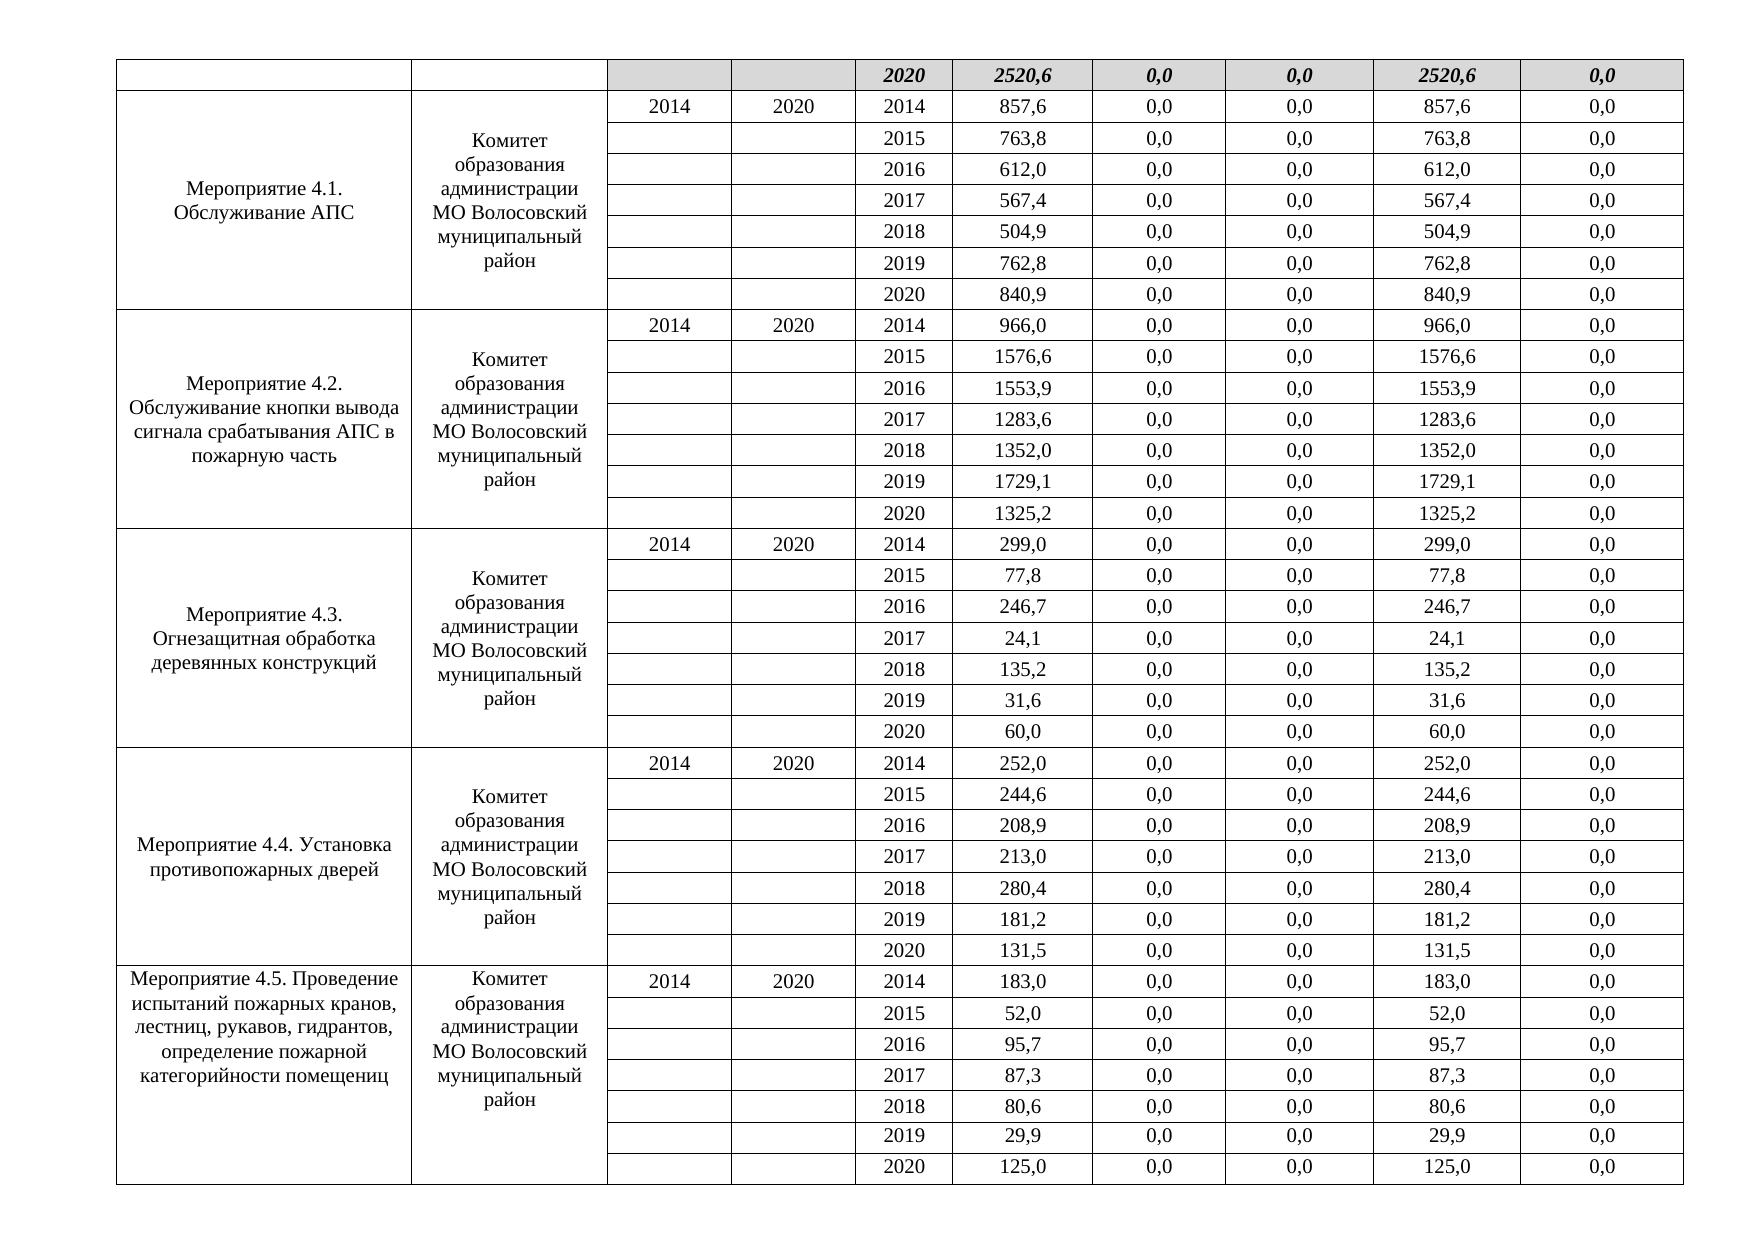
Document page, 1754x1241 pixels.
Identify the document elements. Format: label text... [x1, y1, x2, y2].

table_cell 181,2 [953, 904, 1092, 934]
table_cell 0,0 [1093, 685, 1225, 715]
table_cell 252,0 [1374, 748, 1520, 778]
table_cell 0,0 [1521, 435, 1683, 465]
table_cell 2014 [856, 91, 952, 122]
table_cell [732, 1154, 855, 1184]
table_cell Мероприятие 4.4. Установка противопожарных дверей [117, 748, 411, 965]
table_cell 0,0 [1521, 623, 1683, 653]
table_cell [608, 1091, 731, 1122]
table_cell 2020 [732, 966, 855, 997]
table_cell 504,9 [1374, 216, 1520, 247]
table_cell 612,0 [953, 154, 1092, 184]
table_cell 24,1 [953, 623, 1092, 653]
table_cell 1283,6 [953, 404, 1092, 434]
table_cell [732, 873, 855, 903]
table_cell 0,0 [1093, 248, 1225, 278]
table_cell 2017 [856, 623, 952, 653]
table_cell 0,0 [1521, 248, 1683, 278]
table_cell 0,0 [1521, 873, 1683, 903]
table_cell 1729,1 [1374, 466, 1520, 497]
table_cell [732, 466, 855, 497]
table_cell 2014 [856, 966, 952, 997]
table_cell 2014 [608, 748, 731, 778]
table_cell [608, 935, 731, 965]
table_cell 2020 [856, 279, 952, 309]
table_cell 280,4 [953, 873, 1092, 903]
table_cell 0,0 [1226, 1029, 1373, 1059]
table_cell 2017 [856, 404, 952, 434]
table_cell 966,0 [1374, 310, 1520, 340]
table_cell 0,0 [1093, 279, 1225, 309]
table_cell 0,0 [1226, 1123, 1373, 1153]
table_cell 0,0 [1093, 310, 1225, 340]
table_cell [608, 216, 731, 247]
table_cell 2018 [856, 1091, 952, 1122]
table_cell 0,0 [1093, 1060, 1225, 1090]
table_cell 0,0 [1226, 498, 1373, 528]
table_cell 0,0 [1093, 216, 1225, 247]
table_cell 2016 [856, 810, 952, 840]
table_cell 1576,6 [953, 341, 1092, 372]
table_cell 0,0 [1226, 373, 1373, 403]
table_cell 2015 [856, 998, 952, 1028]
table_cell 0,0 [1521, 216, 1683, 247]
table_cell 1352,0 [953, 435, 1092, 465]
table_cell 0,0 [1521, 341, 1683, 372]
table_cell 857,6 [1374, 91, 1520, 122]
table_cell 252,0 [953, 748, 1092, 778]
table_cell 2020 [856, 716, 952, 747]
table_cell 125,0 [1374, 1154, 1520, 1184]
table_cell 2019 [856, 685, 952, 715]
table_cell 0,0 [1093, 591, 1225, 622]
table_cell 612,0 [1374, 154, 1520, 184]
table_cell 135,2 [953, 654, 1092, 684]
table_cell 244,6 [953, 779, 1092, 809]
table_cell 2019 [856, 248, 952, 278]
table_cell Комитет образования администрации МО Волосовский муниципальный район [412, 91, 607, 309]
table_cell 0,0 [1521, 123, 1683, 153]
table_cell [608, 404, 731, 434]
table_cell [608, 1154, 731, 1184]
table_cell 1729,1 [953, 466, 1092, 497]
table_cell 2018 [856, 435, 952, 465]
table_cell 2017 [856, 185, 952, 215]
table_cell 840,9 [953, 279, 1092, 309]
table_cell 0,0 [1226, 1154, 1373, 1184]
table_cell Мероприятие 4.1. Обслуживание АПС [117, 91, 411, 309]
table_cell 763,8 [953, 123, 1092, 153]
table_cell 95,7 [1374, 1029, 1520, 1059]
table_cell 0,0 [1521, 373, 1683, 403]
table_cell 52,0 [1374, 998, 1520, 1028]
table_cell 0,0 [1093, 560, 1225, 590]
table_cell 31,6 [1374, 685, 1520, 715]
table_cell 24,1 [1374, 623, 1520, 653]
table_cell 213,0 [953, 841, 1092, 872]
table_cell 0,0 [1226, 935, 1373, 965]
table_cell 0,0 [1521, 1154, 1683, 1184]
table_cell 0,0 [1226, 966, 1373, 997]
table_cell [608, 154, 731, 184]
table_cell 0,0 [1521, 748, 1683, 778]
table_cell 0,0 [1226, 466, 1373, 497]
table_cell 0,0 [1093, 498, 1225, 528]
table_cell [732, 810, 855, 840]
table_cell 0,0 [1093, 1029, 1225, 1059]
table_cell 183,0 [953, 966, 1092, 997]
table_cell 0,0 [1521, 779, 1683, 809]
table_cell 77,8 [953, 560, 1092, 590]
table_cell 0,0 [1521, 185, 1683, 215]
table_cell [608, 466, 731, 497]
table_cell 2520,6 [953, 60, 1092, 90]
table_cell [732, 935, 855, 965]
table_cell 60,0 [1374, 716, 1520, 747]
table_cell 0,0 [1226, 748, 1373, 778]
table_cell 2014 [608, 966, 731, 997]
table_cell [608, 654, 731, 684]
table_cell 181,2 [1374, 904, 1520, 934]
table_cell 2014 [608, 529, 731, 559]
table_cell 0,0 [1521, 1091, 1683, 1122]
table_cell [608, 685, 731, 715]
table_cell 1352,0 [1374, 435, 1520, 465]
table_cell Комитет образования администрации МО Волосовский муниципальный район [412, 529, 607, 747]
table_cell 0,0 [1226, 123, 1373, 153]
table_cell 2016 [856, 373, 952, 403]
table_cell 0,0 [1226, 779, 1373, 809]
table_cell 0,0 [1226, 1060, 1373, 1090]
table_cell 762,8 [1374, 248, 1520, 278]
table_cell 208,9 [1374, 810, 1520, 840]
table_cell 135,2 [1374, 654, 1520, 684]
table_cell 0,0 [1521, 60, 1683, 90]
table_cell 0,0 [1226, 998, 1373, 1028]
table_cell [732, 60, 855, 90]
table_cell 0,0 [1093, 373, 1225, 403]
table_cell [732, 685, 855, 715]
table_cell 2015 [856, 560, 952, 590]
table_cell 0,0 [1521, 310, 1683, 340]
table_cell [608, 810, 731, 840]
table_cell 2520,6 [1374, 60, 1520, 90]
table_cell [608, 341, 731, 372]
table_cell 0,0 [1521, 810, 1683, 840]
table_cell 0,0 [1226, 154, 1373, 184]
table_cell 0,0 [1226, 91, 1373, 122]
table_cell Мероприятие 4.5. Проведение испытаний пожарных кранов, лестниц, рукавов, гидрантов, определение пожарной категорийности помещениц [117, 966, 411, 1184]
table_cell 0,0 [1226, 560, 1373, 590]
table_cell 0,0 [1226, 1091, 1373, 1122]
table_cell [732, 154, 855, 184]
table_cell 0,0 [1226, 216, 1373, 247]
table_cell 1325,2 [1374, 498, 1520, 528]
table_cell Комитет образования администрации МО Волосовский муниципальный район [412, 310, 607, 528]
table_cell 0,0 [1226, 623, 1373, 653]
table_cell 0,0 [1521, 279, 1683, 309]
table_cell 131,5 [953, 935, 1092, 965]
table_cell 2017 [856, 841, 952, 872]
table_cell 2020 [856, 935, 952, 965]
table_cell 0,0 [1226, 591, 1373, 622]
table_cell 2018 [856, 216, 952, 247]
table_cell 0,0 [1226, 529, 1373, 559]
table_cell 0,0 [1521, 716, 1683, 747]
table_cell 0,0 [1093, 873, 1225, 903]
table_cell 0,0 [1521, 654, 1683, 684]
table_cell [608, 1029, 731, 1059]
table_cell 840,9 [1374, 279, 1520, 309]
table_cell Мероприятие 4.2. Обслуживание кнопки вывода сигнала срабатывания АПС в пожарную часть [117, 310, 411, 528]
table_cell 0,0 [1093, 1123, 1225, 1153]
table_cell 0,0 [1093, 904, 1225, 934]
table_cell 0,0 [1521, 154, 1683, 184]
table_cell 0,0 [1093, 998, 1225, 1028]
table_cell 1325,2 [953, 498, 1092, 528]
table_cell 0,0 [1521, 904, 1683, 934]
table_cell 2020 [732, 310, 855, 340]
table_cell 0,0 [1521, 1123, 1683, 1153]
table_cell 0,0 [1521, 935, 1683, 965]
table_cell 2014 [856, 310, 952, 340]
table_cell 60,0 [953, 716, 1092, 747]
table_cell [608, 779, 731, 809]
table_cell [608, 904, 731, 934]
table_cell 2018 [856, 873, 952, 903]
table_cell 2015 [856, 779, 952, 809]
table_cell [732, 998, 855, 1028]
table_cell 0,0 [1093, 466, 1225, 497]
table_cell 2015 [856, 341, 952, 372]
table_cell 131,5 [1374, 935, 1520, 965]
table_cell 2019 [856, 466, 952, 497]
table_cell 0,0 [1226, 904, 1373, 934]
table_cell [608, 560, 731, 590]
table_cell 2014 [608, 310, 731, 340]
table_cell 567,4 [1374, 185, 1520, 215]
table_cell 2016 [856, 154, 952, 184]
table_cell [608, 123, 731, 153]
table_cell 1283,6 [1374, 404, 1520, 434]
table_cell 0,0 [1093, 123, 1225, 153]
table_cell 0,0 [1226, 716, 1373, 747]
table_cell [732, 279, 855, 309]
table_cell [732, 185, 855, 215]
table_cell 0,0 [1093, 1154, 1225, 1184]
table_cell 246,7 [953, 591, 1092, 622]
table_cell 0,0 [1521, 466, 1683, 497]
table_cell [732, 1029, 855, 1059]
table_cell [608, 998, 731, 1028]
table_cell [732, 716, 855, 747]
table_cell 0,0 [1093, 529, 1225, 559]
table_cell 0,0 [1226, 873, 1373, 903]
table_cell 31,6 [953, 685, 1092, 715]
table_cell 2015 [856, 123, 952, 153]
table_cell [608, 185, 731, 215]
table_cell [732, 341, 855, 372]
table_cell [732, 1123, 855, 1153]
table_cell 0,0 [1093, 779, 1225, 809]
table_cell 246,7 [1374, 591, 1520, 622]
table_cell [608, 591, 731, 622]
table_cell 29,9 [953, 1123, 1092, 1153]
table_cell 2020 [732, 748, 855, 778]
table_cell [732, 560, 855, 590]
table_cell 2019 [856, 1123, 952, 1153]
table_cell 0,0 [1093, 91, 1225, 122]
table_cell 208,9 [953, 810, 1092, 840]
table_cell [732, 591, 855, 622]
table_cell [732, 654, 855, 684]
table_cell 0,0 [1226, 341, 1373, 372]
table_cell [608, 1060, 731, 1090]
table_cell 183,0 [1374, 966, 1520, 997]
table_cell [608, 498, 731, 528]
table_cell 213,0 [1374, 841, 1520, 872]
table_cell 0,0 [1093, 654, 1225, 684]
table_cell [608, 373, 731, 403]
table_cell 2020 [732, 529, 855, 559]
table_cell 244,6 [1374, 779, 1520, 809]
table_cell [608, 1123, 731, 1153]
table_cell 299,0 [953, 529, 1092, 559]
table_cell 763,8 [1374, 123, 1520, 153]
table_cell Мероприятие 4.3. Огнезащитная обработка деревянных конструкций [117, 529, 411, 747]
table_cell 0,0 [1521, 841, 1683, 872]
table_cell 0,0 [1521, 498, 1683, 528]
table_cell [608, 873, 731, 903]
table_cell [608, 435, 731, 465]
table_cell [608, 716, 731, 747]
table_cell [608, 279, 731, 309]
table_cell 87,3 [1374, 1060, 1520, 1090]
table_cell 80,6 [953, 1091, 1092, 1122]
table_cell [732, 841, 855, 872]
table_cell [732, 404, 855, 434]
table_cell 2014 [856, 529, 952, 559]
table_cell 2018 [856, 654, 952, 684]
table_cell 0,0 [1521, 685, 1683, 715]
table_cell 762,8 [953, 248, 1092, 278]
table_cell [608, 623, 731, 653]
table_cell 0,0 [1093, 341, 1225, 372]
table_cell 95,7 [953, 1029, 1092, 1059]
table_cell 2017 [856, 1060, 952, 1090]
table_cell Комитет образования администрации МО Волосовский муниципальный район [412, 748, 607, 965]
table_cell [732, 216, 855, 247]
table_cell 857,6 [953, 91, 1092, 122]
table_cell 87,3 [953, 1060, 1092, 1090]
table_cell 0,0 [1093, 935, 1225, 965]
table_cell 1553,9 [1374, 373, 1520, 403]
table_cell 0,0 [1226, 841, 1373, 872]
table_cell 0,0 [1226, 279, 1373, 309]
table_cell 299,0 [1374, 529, 1520, 559]
table_cell 504,9 [953, 216, 1092, 247]
table_cell 2014 [856, 748, 952, 778]
table_cell 80,6 [1374, 1091, 1520, 1122]
table_cell 0,0 [1093, 60, 1225, 90]
table_cell 0,0 [1226, 185, 1373, 215]
table_cell 52,0 [953, 998, 1092, 1028]
table_cell 2020 [856, 1154, 952, 1184]
table_cell 0,0 [1093, 154, 1225, 184]
table_cell 0,0 [1521, 998, 1683, 1028]
table_cell 2020 [856, 498, 952, 528]
table_cell [608, 841, 731, 872]
table_cell 0,0 [1093, 748, 1225, 778]
table_cell 0,0 [1093, 966, 1225, 997]
table_cell 0,0 [1093, 404, 1225, 434]
table_cell 0,0 [1226, 248, 1373, 278]
table_cell 0,0 [1226, 810, 1373, 840]
table_cell 0,0 [1093, 716, 1225, 747]
table_cell 0,0 [1226, 435, 1373, 465]
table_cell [412, 966, 607, 1184]
table_cell 0,0 [1226, 654, 1373, 684]
table_cell 0,0 [1226, 404, 1373, 434]
table_cell 0,0 [1093, 810, 1225, 840]
table_cell [732, 498, 855, 528]
table_cell 0,0 [1226, 310, 1373, 340]
table_cell [732, 435, 855, 465]
table_cell [732, 779, 855, 809]
table_cell [732, 248, 855, 278]
table_cell [608, 60, 731, 90]
table_cell 2016 [856, 591, 952, 622]
table_cell 2014 [608, 91, 731, 122]
table_cell 0,0 [1093, 435, 1225, 465]
table_cell 0,0 [1093, 623, 1225, 653]
table_cell 2020 [856, 60, 952, 90]
table_cell 77,8 [1374, 560, 1520, 590]
table_cell 0,0 [1093, 841, 1225, 872]
table_cell [732, 373, 855, 403]
table_cell 2020 [732, 91, 855, 122]
table_cell 0,0 [1521, 404, 1683, 434]
table_cell 0,0 [1226, 685, 1373, 715]
table_cell 0,0 [1093, 185, 1225, 215]
table_cell 2016 [856, 1029, 952, 1059]
table_cell 966,0 [953, 310, 1092, 340]
table_cell 0,0 [1521, 91, 1683, 122]
table_cell [732, 1091, 855, 1122]
table_cell [732, 1060, 855, 1090]
table_cell [732, 123, 855, 153]
table_cell 1553,9 [953, 373, 1092, 403]
table_cell 280,4 [1374, 873, 1520, 903]
table_cell 0,0 [1521, 591, 1683, 622]
table_cell 0,0 [1521, 560, 1683, 590]
table_cell [608, 248, 731, 278]
table_cell 0,0 [1521, 1060, 1683, 1090]
table_cell 1576,6 [1374, 341, 1520, 372]
table_cell 2019 [856, 904, 952, 934]
table_cell 29,9 [1374, 1123, 1520, 1153]
table_cell 125,0 [953, 1154, 1092, 1184]
table_cell 0,0 [1226, 60, 1373, 90]
table_cell 0,0 [1521, 529, 1683, 559]
table_cell 0,0 [1521, 966, 1683, 997]
table_cell [732, 904, 855, 934]
table_cell 0,0 [1521, 1029, 1683, 1059]
table_cell [732, 623, 855, 653]
table_cell 567,4 [953, 185, 1092, 215]
table_cell 0,0 [1093, 1091, 1225, 1122]
